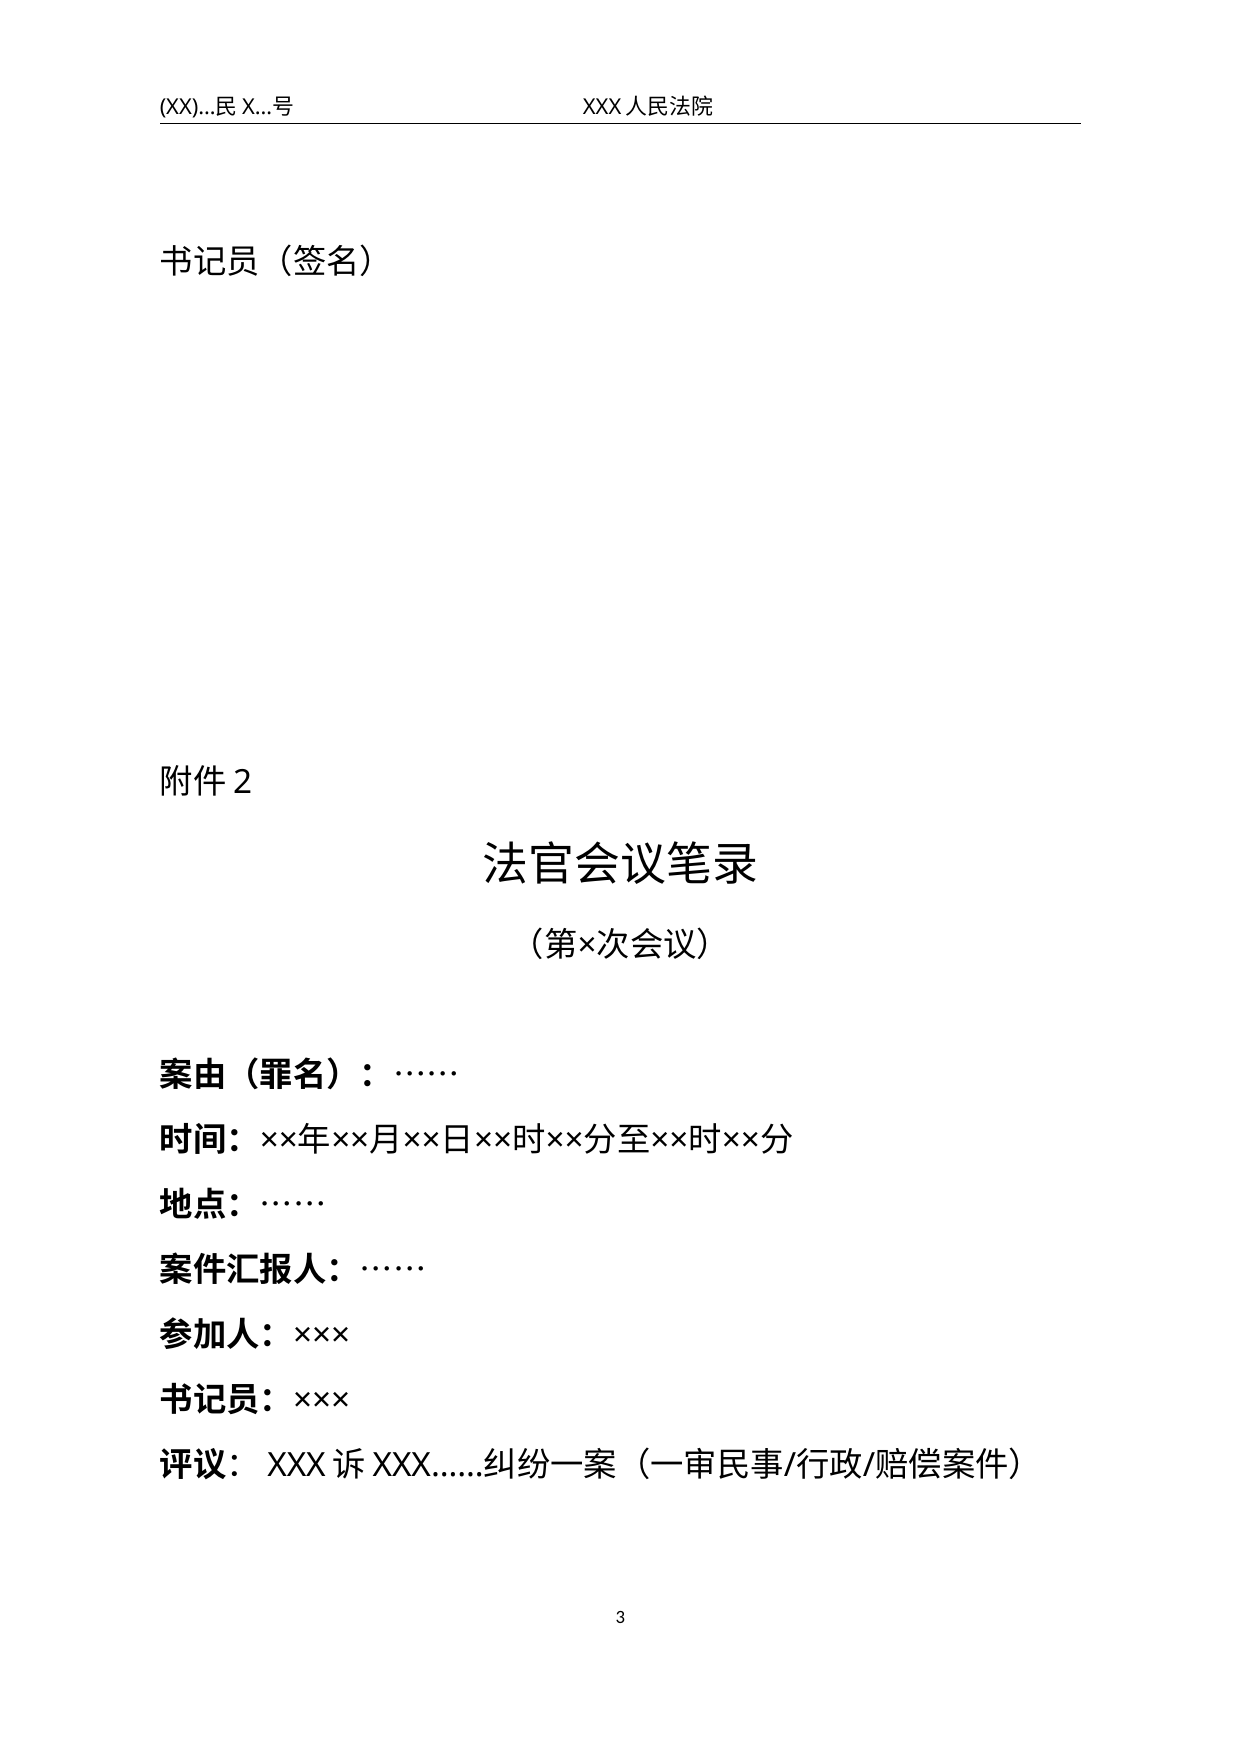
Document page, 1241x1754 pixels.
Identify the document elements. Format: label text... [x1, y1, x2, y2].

text 法官会议笔录 [159, 812, 1081, 909]
text 评议： XXX诉XXX……纠纷一案（一审民事/行政/赔偿案件） [159, 1429, 1081, 1494]
text 案件汇报人：…… [159, 1234, 1081, 1299]
text 附件2 [159, 747, 1081, 812]
text 书记员：××× [159, 1364, 1081, 1429]
text 参加人：××× [159, 1299, 1081, 1364]
text 书记员（签名） [159, 227, 1081, 292]
text （第×次会议） [159, 909, 1081, 974]
text 地点：…… [159, 1169, 1081, 1234]
text 时间：××年××月××日××时××分至××时××分 [159, 1104, 1081, 1169]
text 案由（罪名）：…… [159, 1039, 1081, 1104]
